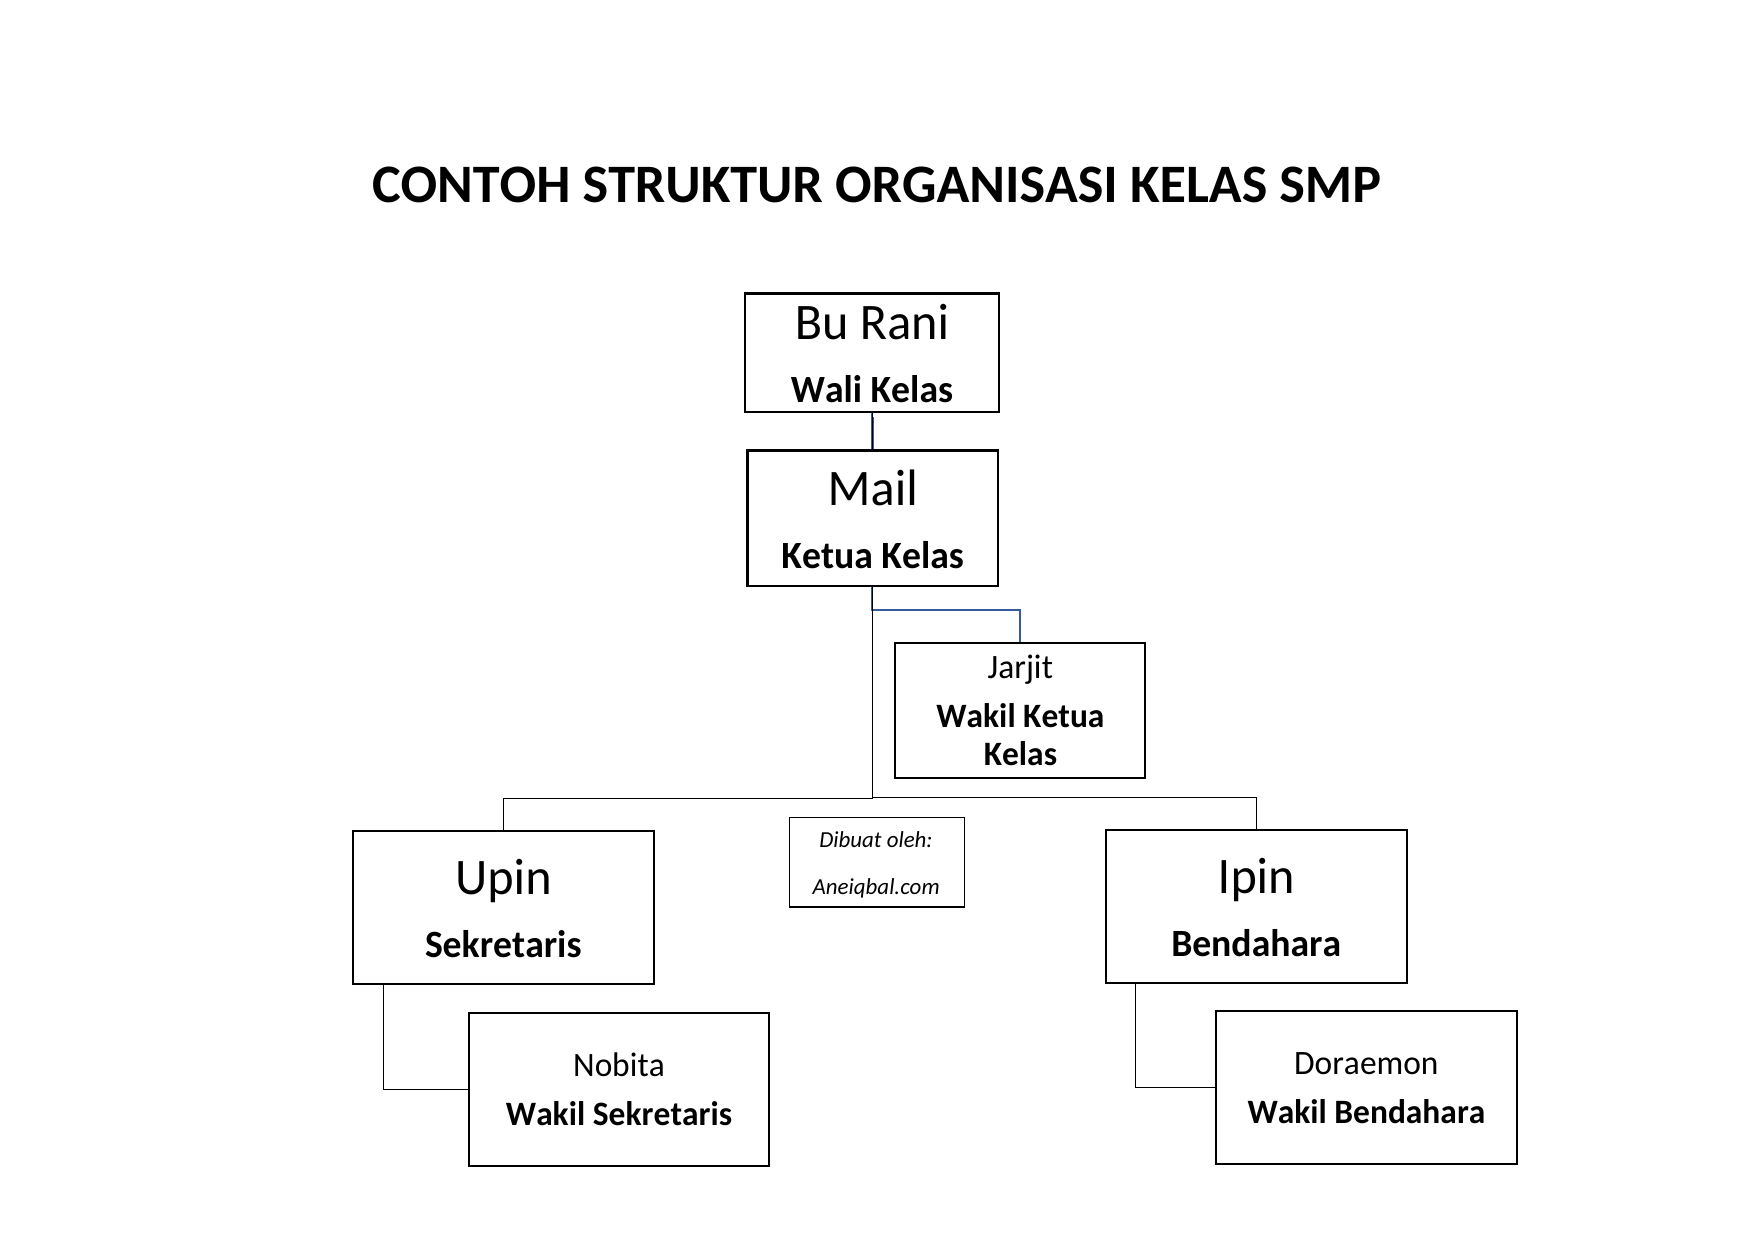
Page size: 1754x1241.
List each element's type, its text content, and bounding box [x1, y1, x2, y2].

text CONTOH STRUKTUR ORGANISASI KELAS SMP [150, 150, 1604, 216]
